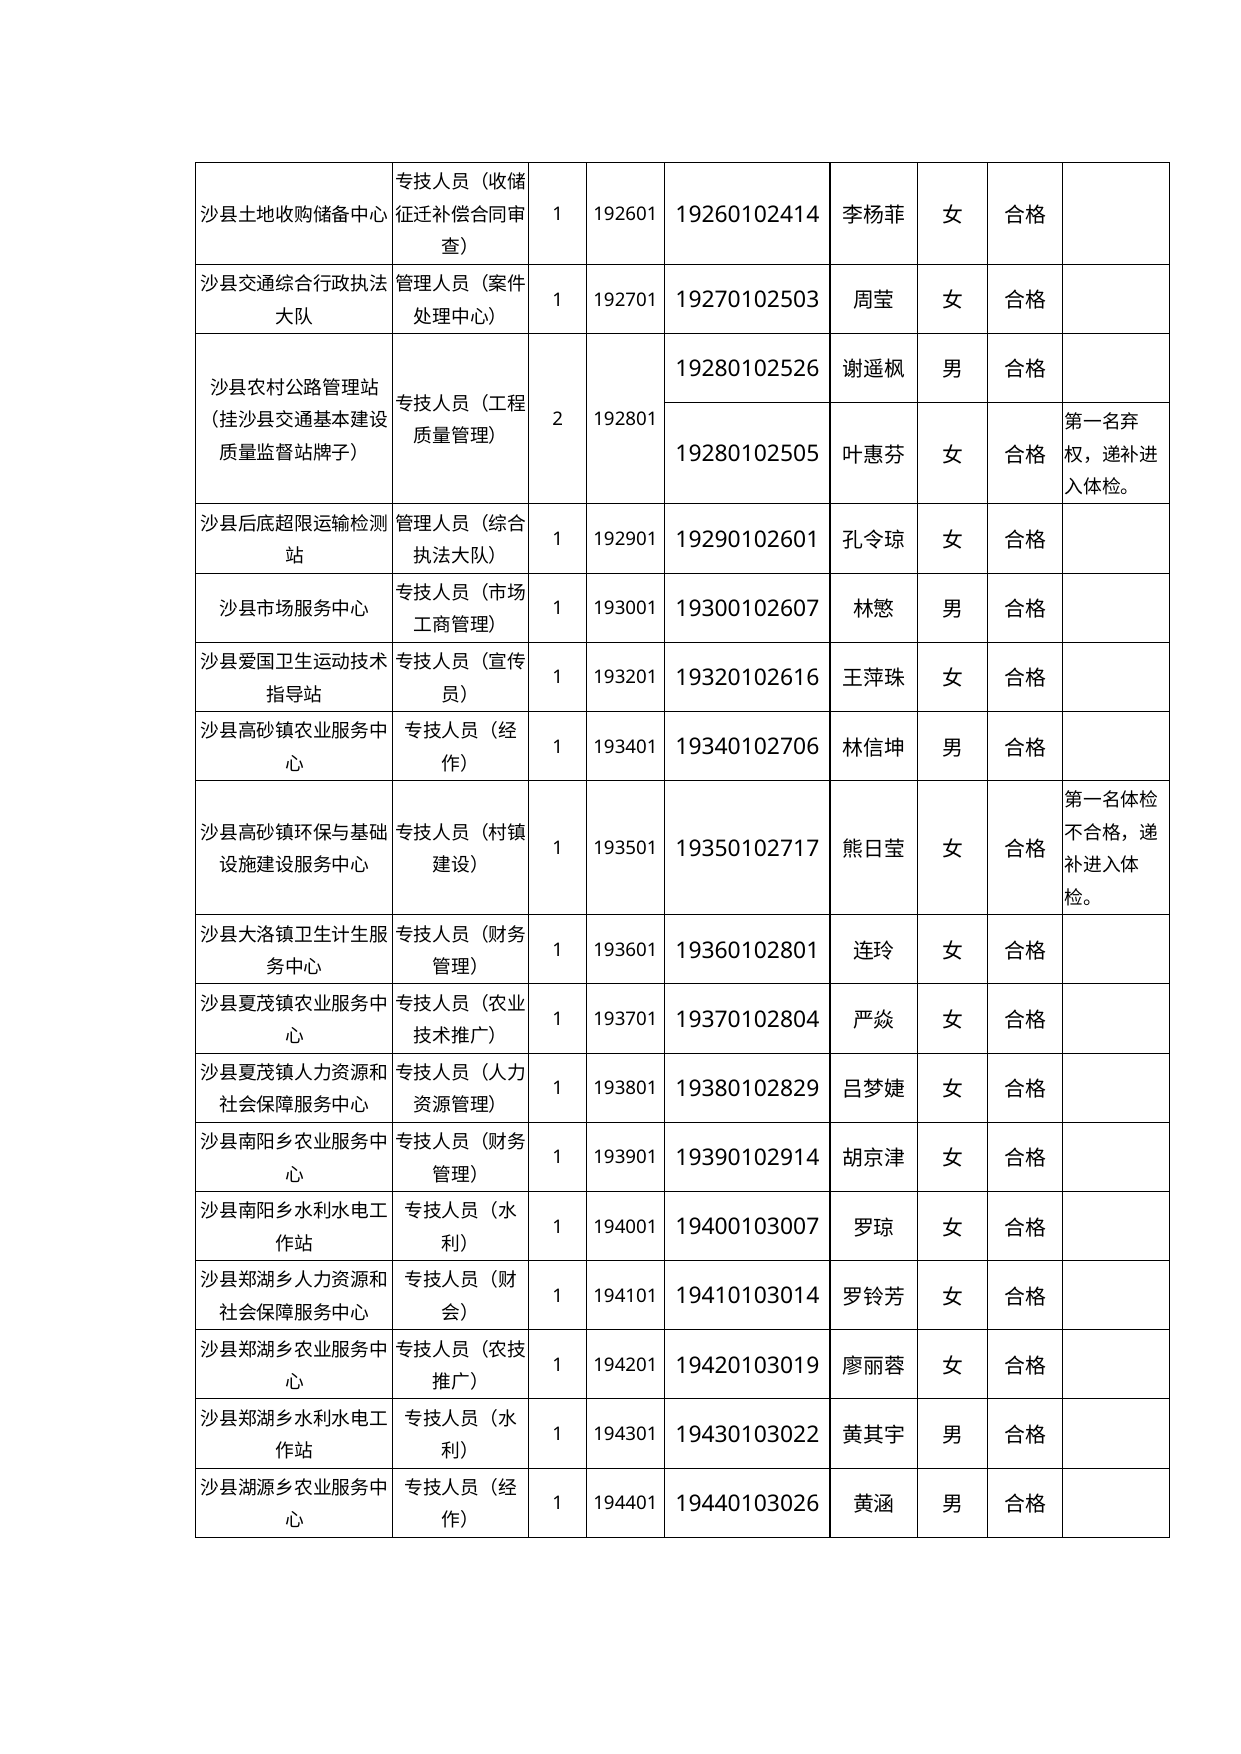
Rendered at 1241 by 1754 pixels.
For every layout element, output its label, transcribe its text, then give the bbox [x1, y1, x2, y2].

table_cell 女 [918, 984, 987, 1052]
table_cell 19320102616 [665, 643, 829, 711]
table_cell 合格 [988, 781, 1062, 914]
table_cell 合格 [988, 574, 1062, 642]
table_cell 沙县交通综合行政执法大队 [196, 265, 392, 333]
table_cell [1063, 163, 1169, 264]
table_cell [1063, 334, 1169, 402]
table_cell 1 [529, 163, 586, 264]
table_cell 19440103026 [665, 1469, 829, 1537]
table_cell 熊日莹 [831, 781, 917, 914]
table_cell 19430103022 [665, 1399, 829, 1467]
table_cell 女 [918, 1192, 987, 1260]
table_cell [1063, 1261, 1169, 1329]
table_cell 192901 [587, 504, 664, 572]
table_cell 女 [918, 781, 987, 914]
table_cell 沙县后底超限运输检测站 [196, 504, 392, 572]
table_cell 193201 [587, 643, 664, 711]
table_cell 第一名弃权，递补进入体检。 [1063, 403, 1169, 503]
table_cell 专技人员（水利） [393, 1399, 528, 1467]
table_cell [1063, 1469, 1169, 1537]
table_cell [1063, 915, 1169, 983]
table_cell 专技人员（经作） [393, 712, 528, 780]
table_cell 沙县高砂镇农业服务中心 [196, 712, 392, 780]
table_cell 女 [918, 1261, 987, 1329]
table_cell 沙县农村公路管理站（挂沙县交通基本建设质量监督站牌子） [196, 334, 392, 503]
table_cell 女 [918, 163, 987, 264]
table_cell 19300102607 [665, 574, 829, 642]
table_cell 194201 [587, 1330, 664, 1398]
table_cell 1 [529, 265, 586, 333]
table_cell 专技人员（财务管理） [393, 915, 528, 983]
table_cell 合格 [988, 984, 1062, 1052]
table_cell 沙县夏茂镇人力资源和社会保障服务中心 [196, 1054, 392, 1122]
table_cell 李杨菲 [831, 163, 917, 264]
table_cell 19370102804 [665, 984, 829, 1052]
table_cell 合格 [988, 1054, 1062, 1122]
table_cell 1 [529, 1399, 586, 1467]
table_cell 19420103019 [665, 1330, 829, 1398]
table_cell 孔令琼 [831, 504, 917, 572]
table_cell [1063, 574, 1169, 642]
table_cell 吕梦婕 [831, 1054, 917, 1122]
table_cell 专技人员（村镇建设） [393, 781, 528, 914]
table_cell 沙县夏茂镇农业服务中心 [196, 984, 392, 1052]
table_cell 19290102601 [665, 504, 829, 572]
table_cell 19390102914 [665, 1123, 829, 1191]
table_cell 胡京津 [831, 1123, 917, 1191]
table_cell 专技人员（人力资源管理） [393, 1054, 528, 1122]
table_cell 男 [918, 574, 987, 642]
table_cell 19350102717 [665, 781, 829, 914]
table_cell 女 [918, 1330, 987, 1398]
table_cell 19410103014 [665, 1261, 829, 1329]
table_cell [1063, 265, 1169, 333]
table_cell [1063, 1192, 1169, 1260]
table_cell 2 [529, 334, 586, 503]
table_cell 合格 [988, 1261, 1062, 1329]
table_cell 女 [918, 403, 987, 503]
table_cell 沙县市场服务中心 [196, 574, 392, 642]
table_cell 1 [529, 915, 586, 983]
table_cell 19400103007 [665, 1192, 829, 1260]
table_cell [1063, 643, 1169, 711]
table_cell 1 [529, 984, 586, 1052]
table_cell 谢遥枫 [831, 334, 917, 402]
table_cell 192601 [587, 163, 664, 264]
table_cell 周莹 [831, 265, 917, 333]
table_cell 沙县爱国卫生运动技术指导站 [196, 643, 392, 711]
table_cell 沙县大洛镇卫生计生服务中心 [196, 915, 392, 983]
table_cell 女 [918, 265, 987, 333]
table_cell 193801 [587, 1054, 664, 1122]
table_cell 1 [529, 574, 586, 642]
table_cell 管理人员（案件处理中心） [393, 265, 528, 333]
table_cell 女 [918, 1123, 987, 1191]
table_cell 专技人员（收储征迁补偿合同审查） [393, 163, 528, 264]
table_cell 19280102505 [665, 403, 829, 503]
table_cell 罗琼 [831, 1192, 917, 1260]
table_cell 合格 [988, 265, 1062, 333]
table_cell 合格 [988, 403, 1062, 503]
table_cell 合格 [988, 1469, 1062, 1537]
table_cell 专技人员（宣传员） [393, 643, 528, 711]
table_cell 1 [529, 1192, 586, 1260]
table_cell 193601 [587, 915, 664, 983]
table_cell 193901 [587, 1123, 664, 1191]
table_cell 1 [529, 1123, 586, 1191]
table_cell 女 [918, 915, 987, 983]
table_cell 193501 [587, 781, 664, 914]
table_cell 王萍珠 [831, 643, 917, 711]
table_cell 第一名体检不合格，递补进入体检。 [1063, 781, 1169, 914]
table_cell [1063, 712, 1169, 780]
table_cell 黄其宇 [831, 1399, 917, 1467]
table_cell 男 [918, 712, 987, 780]
table_cell 合格 [988, 643, 1062, 711]
table_cell 193001 [587, 574, 664, 642]
table_cell 19270102503 [665, 265, 829, 333]
table_cell 沙县南阳乡水利水电工作站 [196, 1192, 392, 1260]
table_cell 男 [918, 334, 987, 402]
table_cell 林信坤 [831, 712, 917, 780]
table_cell [1063, 504, 1169, 572]
table_cell 专技人员（工程质量管理） [393, 334, 528, 503]
table_cell 专技人员（财务管理） [393, 1123, 528, 1191]
table_cell 1 [529, 1054, 586, 1122]
table_cell 合格 [988, 1330, 1062, 1398]
table_cell 合格 [988, 334, 1062, 402]
table_cell 19380102829 [665, 1054, 829, 1122]
table_cell 19260102414 [665, 163, 829, 264]
table_cell 黄涵 [831, 1469, 917, 1537]
table_cell 193401 [587, 712, 664, 780]
table_cell 19340102706 [665, 712, 829, 780]
table_cell 1 [529, 504, 586, 572]
table_cell 1 [529, 1330, 586, 1398]
table_cell [1063, 984, 1169, 1052]
table_cell 沙县南阳乡农业服务中心 [196, 1123, 392, 1191]
table_cell 19360102801 [665, 915, 829, 983]
table_cell 林慜 [831, 574, 917, 642]
table_cell 合格 [988, 1399, 1062, 1467]
table_cell 女 [918, 1054, 987, 1122]
table_cell 19280102526 [665, 334, 829, 402]
table_cell 女 [918, 504, 987, 572]
table_cell 沙县高砂镇环保与基础设施建设服务中心 [196, 781, 392, 914]
table_cell 专技人员（经作） [393, 1469, 528, 1537]
table_cell 194101 [587, 1261, 664, 1329]
table_cell 合格 [988, 1192, 1062, 1260]
table_cell [1063, 1054, 1169, 1122]
table_cell 男 [918, 1399, 987, 1467]
table_cell 1 [529, 1261, 586, 1329]
table_cell 廖丽蓉 [831, 1330, 917, 1398]
table_cell 男 [918, 1469, 987, 1537]
table_cell 合格 [988, 163, 1062, 264]
table_cell 沙县郑湖乡水利水电工作站 [196, 1399, 392, 1467]
table_cell 沙县郑湖乡农业服务中心 [196, 1330, 392, 1398]
table_cell [1063, 1330, 1169, 1398]
table_cell 193701 [587, 984, 664, 1052]
table_cell 合格 [988, 712, 1062, 780]
table_cell 专技人员（市场工商管理） [393, 574, 528, 642]
table_cell 194001 [587, 1192, 664, 1260]
table_cell 194401 [587, 1469, 664, 1537]
table_cell 沙县土地收购储备中心 [196, 163, 392, 264]
table_cell 192801 [587, 334, 664, 503]
table_cell [1063, 1399, 1169, 1467]
table_cell 连玲 [831, 915, 917, 983]
table_cell 192701 [587, 265, 664, 333]
table_cell 管理人员（综合执法大队） [393, 504, 528, 572]
table_cell [1063, 1123, 1169, 1191]
table_cell 沙县郑湖乡人力资源和社会保障服务中心 [196, 1261, 392, 1329]
table_cell 严焱 [831, 984, 917, 1052]
table_cell 1 [529, 781, 586, 914]
table_cell 1 [529, 1469, 586, 1537]
table_cell 女 [918, 643, 987, 711]
table_cell 专技人员（水利） [393, 1192, 528, 1260]
table_cell 1 [529, 643, 586, 711]
table_cell 沙县湖源乡农业服务中心 [196, 1469, 392, 1537]
table_cell 合格 [988, 504, 1062, 572]
table_cell 专技人员（农业技术推广） [393, 984, 528, 1052]
table_cell 罗铃芳 [831, 1261, 917, 1329]
table_cell 合格 [988, 915, 1062, 983]
table_cell 1 [529, 712, 586, 780]
table_cell 194301 [587, 1399, 664, 1467]
table_cell 专技人员（财会） [393, 1261, 528, 1329]
table_cell 叶惠芬 [831, 403, 917, 503]
table_cell 专技人员（农技推广） [393, 1330, 528, 1398]
table_cell 合格 [988, 1123, 1062, 1191]
